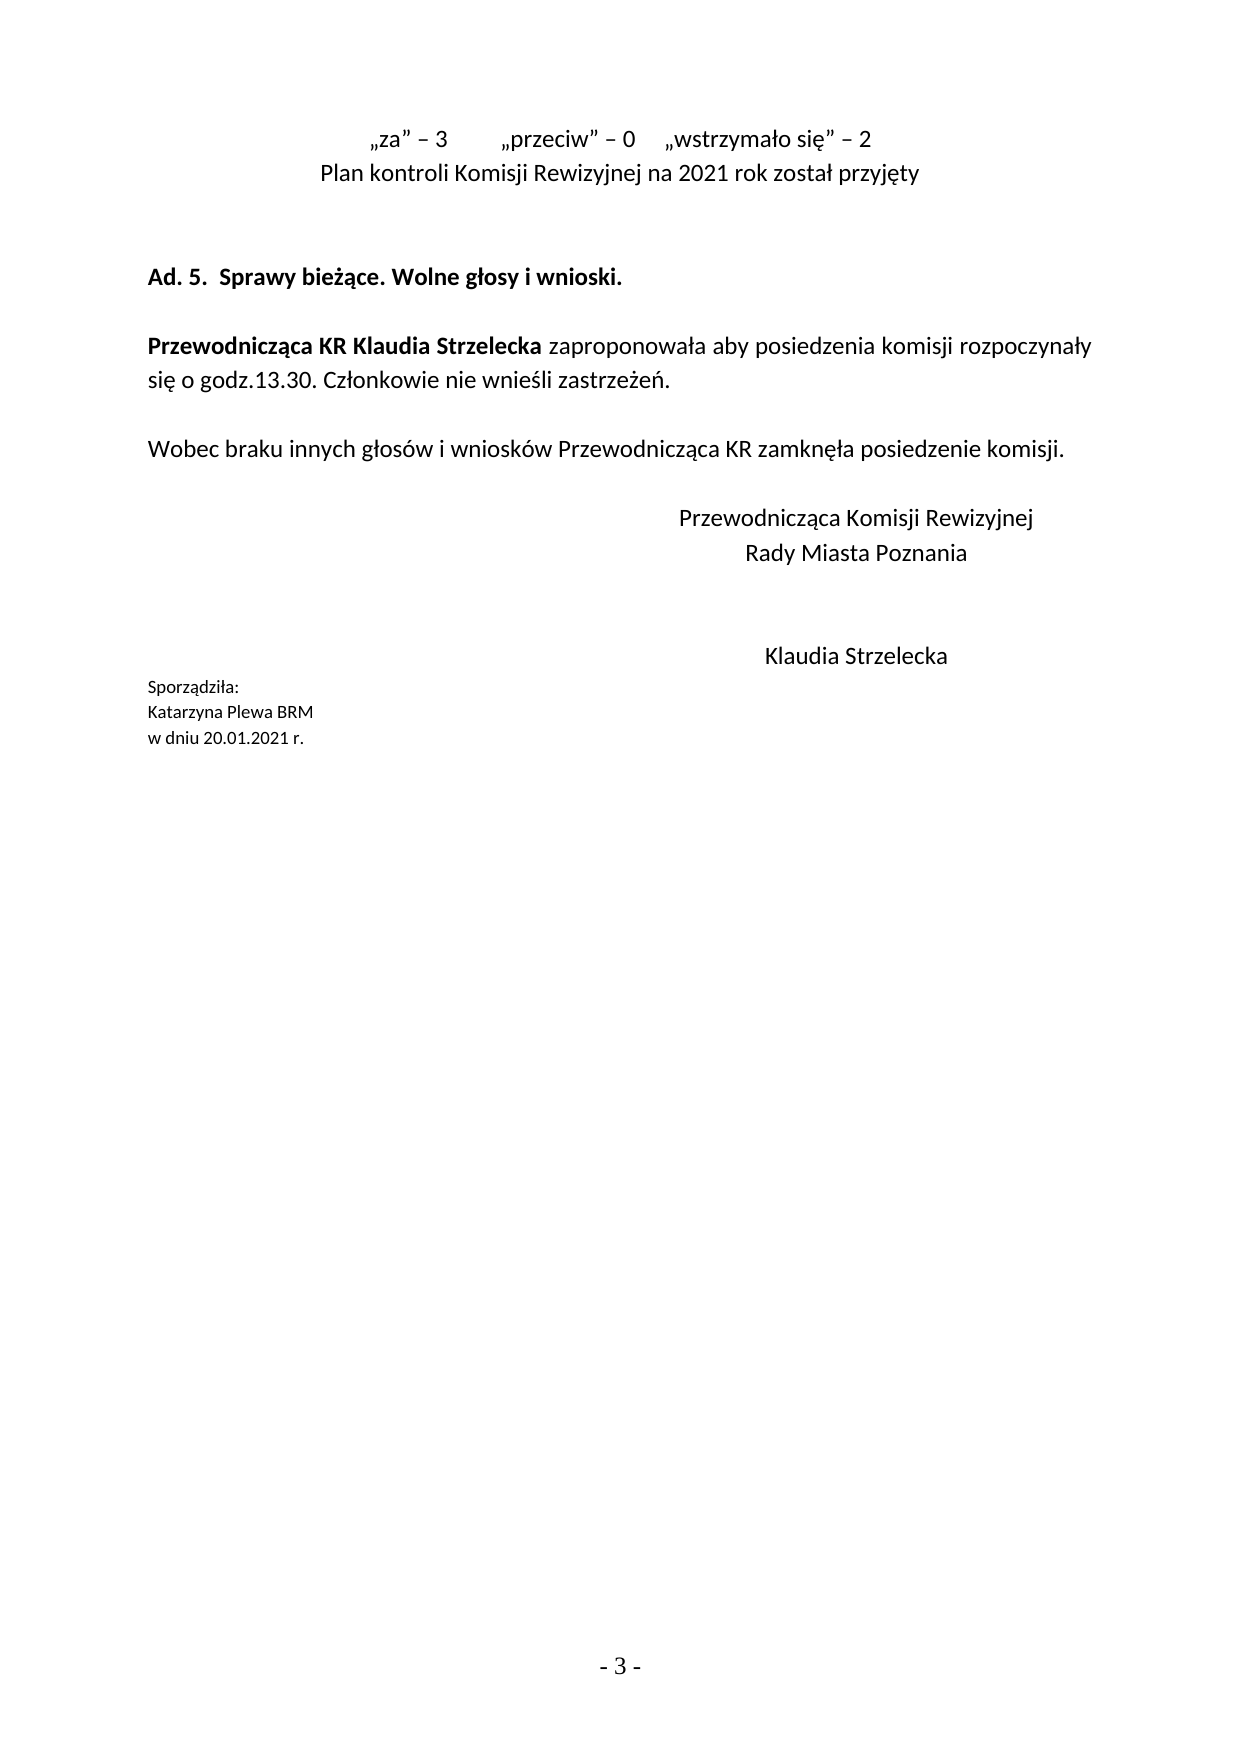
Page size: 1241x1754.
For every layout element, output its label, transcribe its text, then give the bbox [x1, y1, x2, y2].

text Ad. 5. Sprawy bieżące. Wolne głosy i wnioski. [148, 261, 1092, 292]
text „za” – 3 „przeciw” – 0 „wstrzymało się” – 2 [148, 123, 1092, 154]
text Wobec braku innych głosów i wniosków Przewodnicząca KR zamknęła posiedzenie komisji. [148, 433, 1092, 464]
text Sporządziła: [148, 675, 1092, 698]
text Klaudia Strzelecka [148, 640, 1092, 671]
text Przewodnicząca Komisji Rewizyjnej [148, 502, 1092, 533]
text Przewodnicząca KR Klaudia Strzelecka zaproponowała aby posiedzenia komisji rozpoczynały się o godz.13.30. Członkowie nie wnieśli zastrzeżeń. [148, 330, 1092, 395]
text Rady Miasta Poznania [148, 537, 1092, 567]
text Katarzyna Plewa BRM [148, 701, 1092, 723]
text Plan kontroli Komisji Rewizyjnej na 2021 rok został przyjęty [148, 158, 1092, 188]
text w dniu 20.01.2021 r. [148, 726, 1092, 749]
